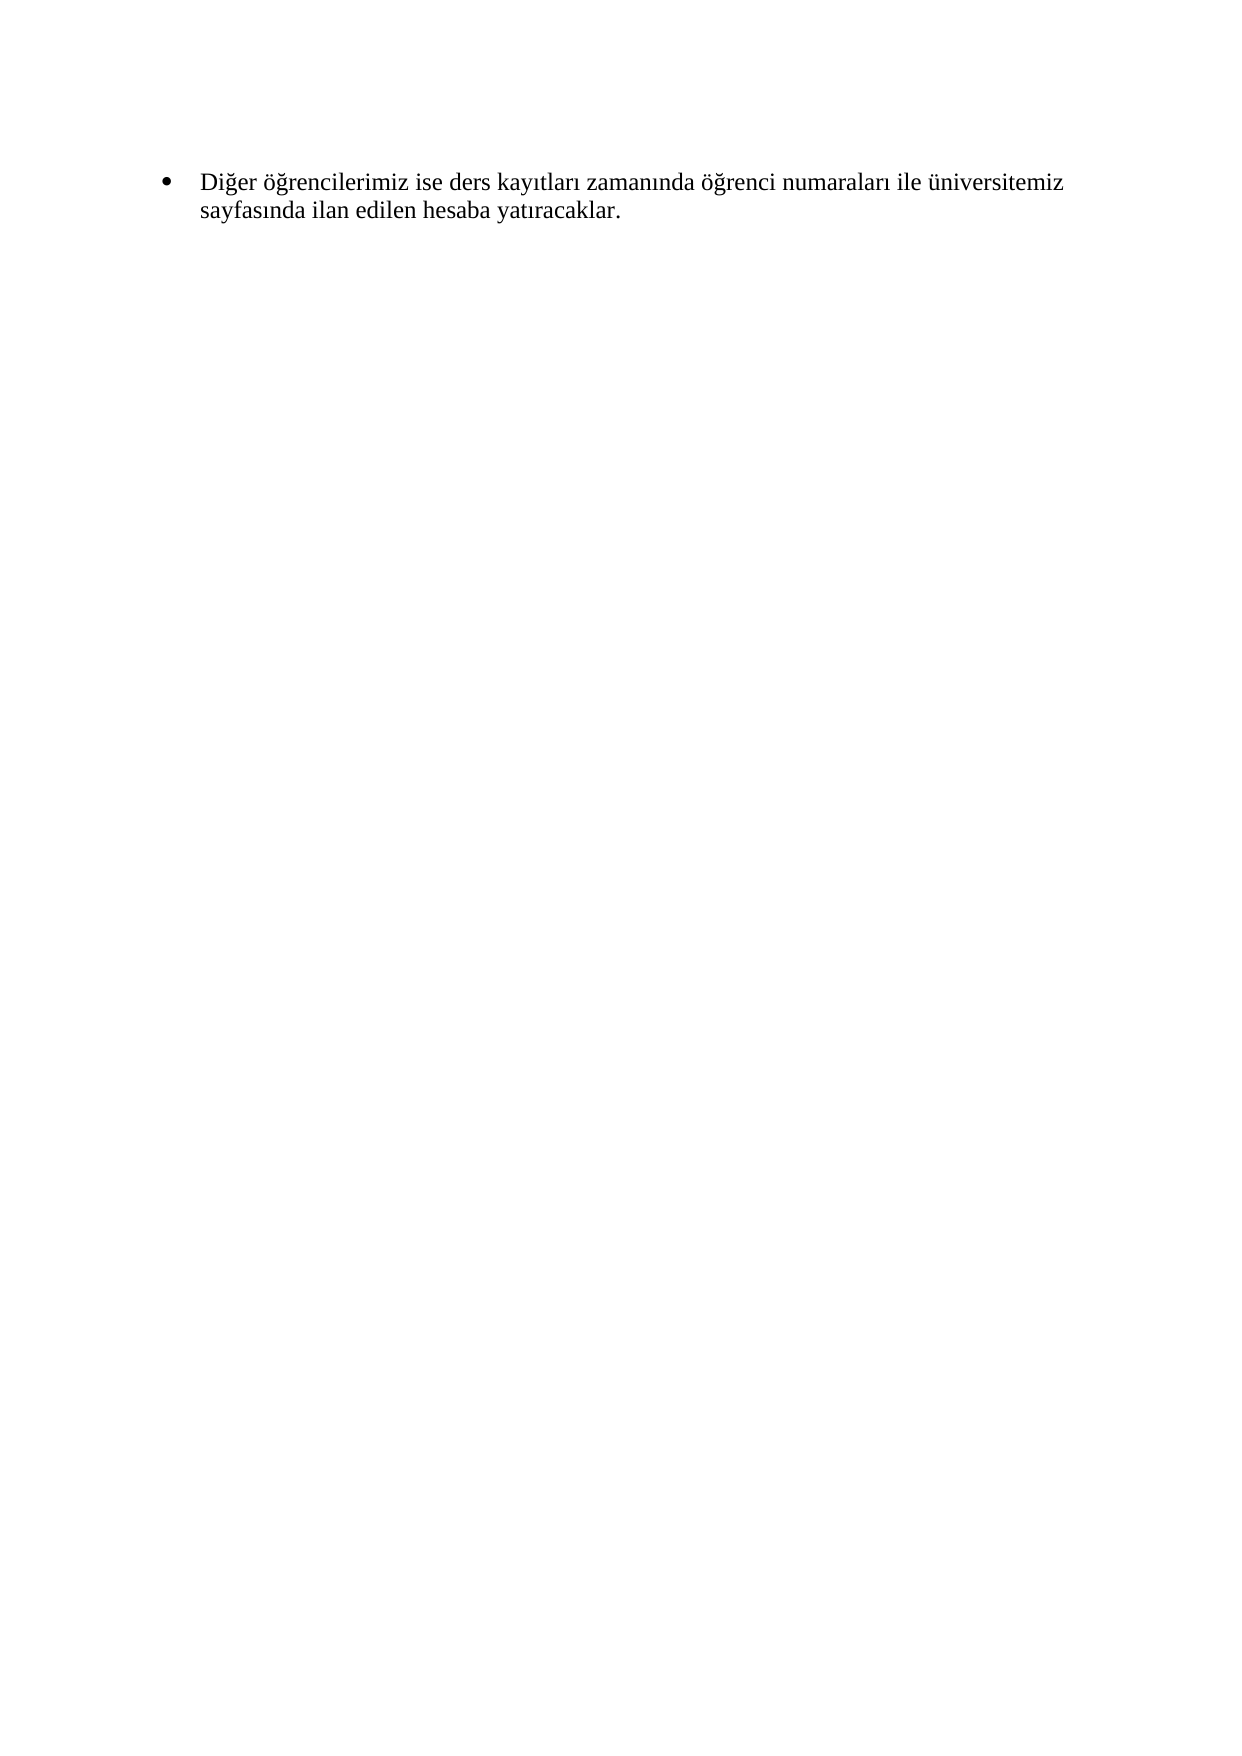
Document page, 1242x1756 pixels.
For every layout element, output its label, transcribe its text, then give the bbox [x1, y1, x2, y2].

list Diğer öğrencilerimiz ise ders kayıtları zamanında öğrenci numaraları ile üniversitemiz sayfasında ilan edilen hesaba yatıracaklar. [162, 167, 1167, 224]
